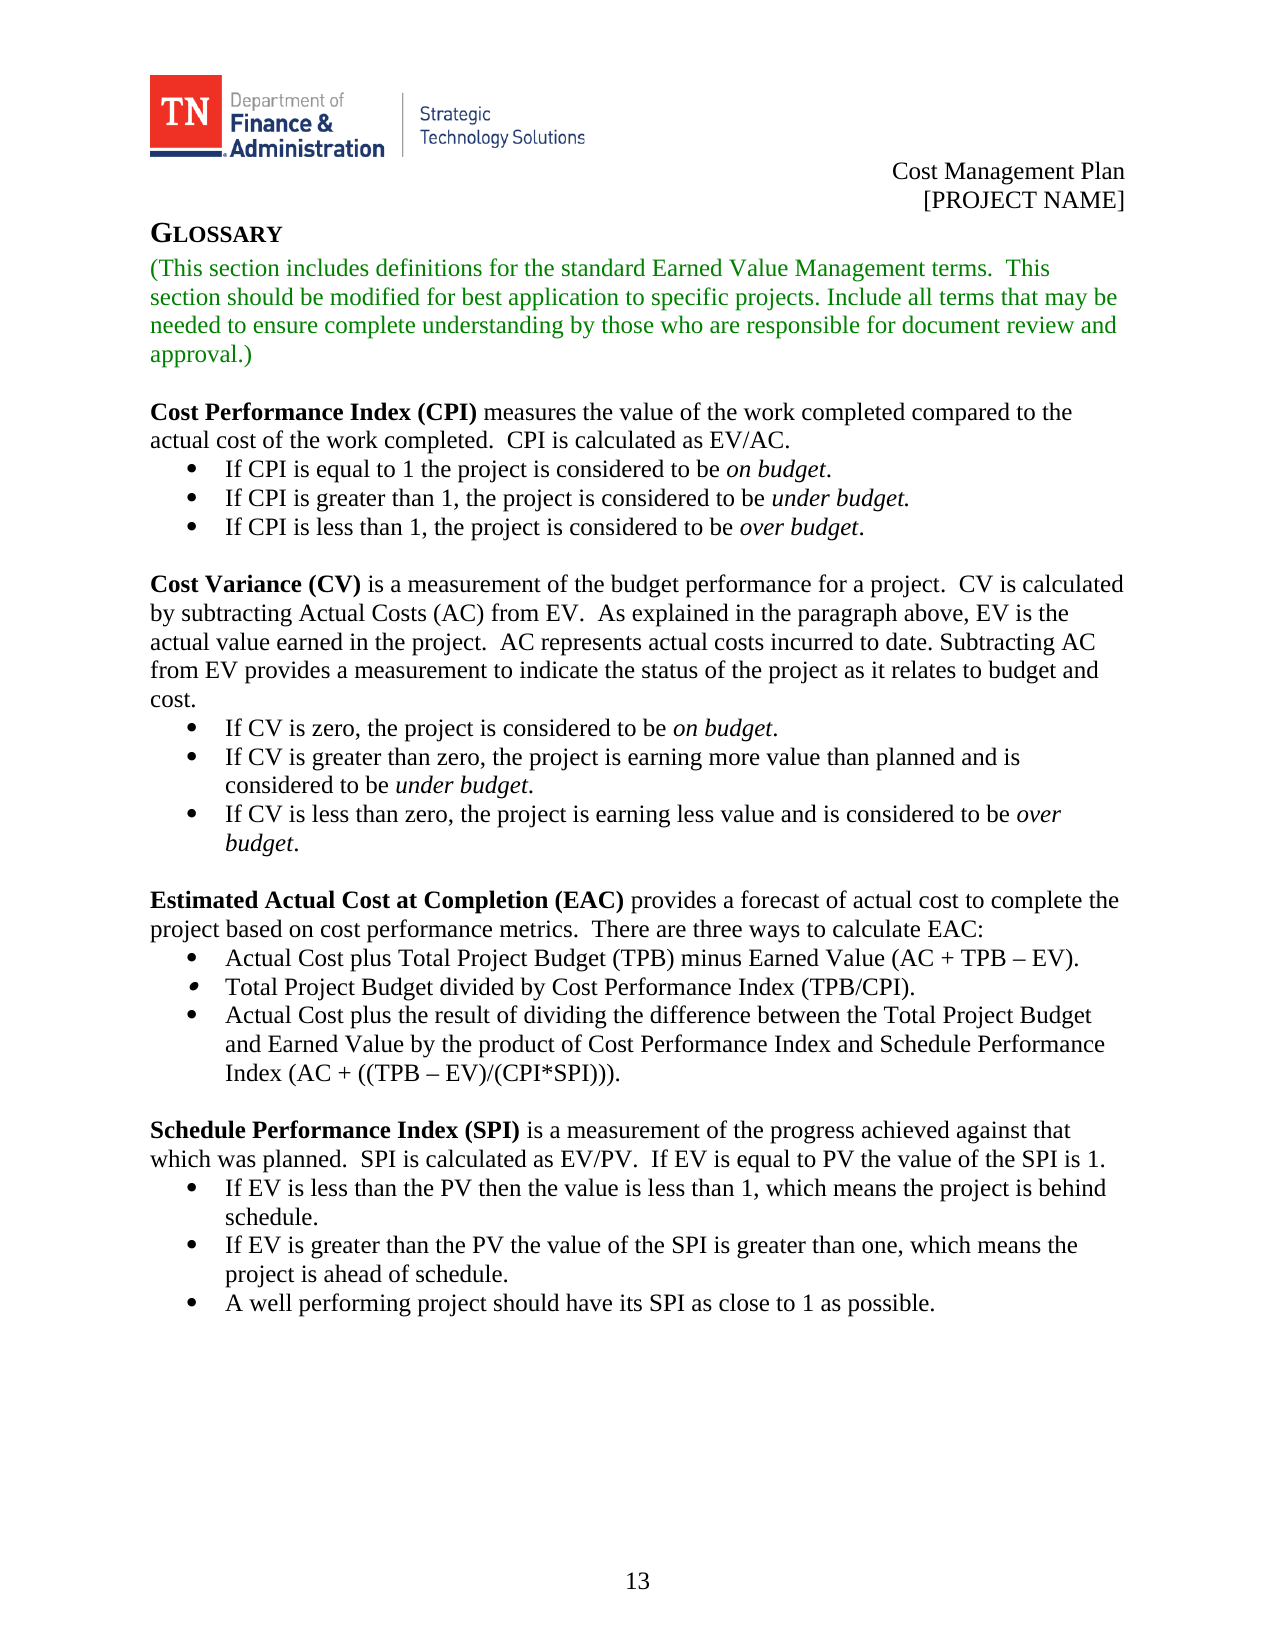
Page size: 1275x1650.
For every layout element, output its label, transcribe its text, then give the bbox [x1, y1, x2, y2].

list Total Project Budget divided by Cost Performance Index (TPB/CPI). [187, 972, 1125, 1000]
text Cost Performance Index (CPI) measures the value of the work completed compared to the actual cost of the work completed. CPI is calculated as EV/AC. [150, 397, 1125, 454]
list If EV is greater than the PV the value of the SPI is greater than one, which means the project is ahead of schedule. [187, 1230, 1125, 1288]
list If CV is zero, the project is considered to be on budget. [187, 713, 1125, 742]
text (This section includes definitions for the standard Earned Value Management terms. This section should be modified for best application to specific projects. Include all terms that may be needed to ensure complete understanding by those who are responsible for document review and approval.) [150, 253, 1125, 368]
list If CPI is less than 1, the project is considered to be over budget. [187, 512, 1125, 540]
text Schedule Performance Index (SPI) is a measurement of the progress achieved against that which was planned. SPI is calculated as EV/PV. If EV is equal to PV the value of the SPI is 1. [150, 1115, 1125, 1173]
list Actual Cost plus the result of dividing the difference between the Total Project Budget and Earned Value by the product of Cost Performance Index and Schedule Performance Index (AC + ((TPB – EV)/(CPI*SPI))). [187, 1000, 1125, 1087]
picture [150, 75, 585, 157]
list If CV is less than zero, the project is earning less value and is considered to be over budget. [187, 799, 1125, 857]
text Cost Variance (CV) is a measurement of the budget performance for a project. CV is calculated by subtracting Actual Costs (AC) from EV. As explained in the paragraph above, EV is the actual value earned in the project. AC represents actual costs incurred to date. Subtracting AC from EV provides a measurement to indicate the status of the project as it relates to budget and cost. [150, 569, 1125, 713]
list Actual Cost plus Total Project Budget (TPB) minus Earned Value (AC + TPB – EV). [187, 943, 1125, 972]
list If EV is less than the PV then the value is less than 1, which means the project is behind schedule. [187, 1173, 1125, 1230]
list If CPI is greater than 1, the project is considered to be under budget. [187, 483, 1125, 512]
list If CPI is equal to 1 the project is considered to be on budget. [187, 454, 1125, 483]
list If CV is greater than zero, the project is earning more value than planned and is considered to be under budget. [187, 742, 1125, 799]
subtitle Glossary [150, 215, 1125, 249]
list A well performing project should have its SPI as close to 1 as possible. [187, 1288, 1125, 1317]
text Estimated Actual Cost at Completion (EAC) provides a forecast of actual cost to complete the project based on cost performance metrics. There are three ways to calculate EAC: [150, 885, 1125, 943]
